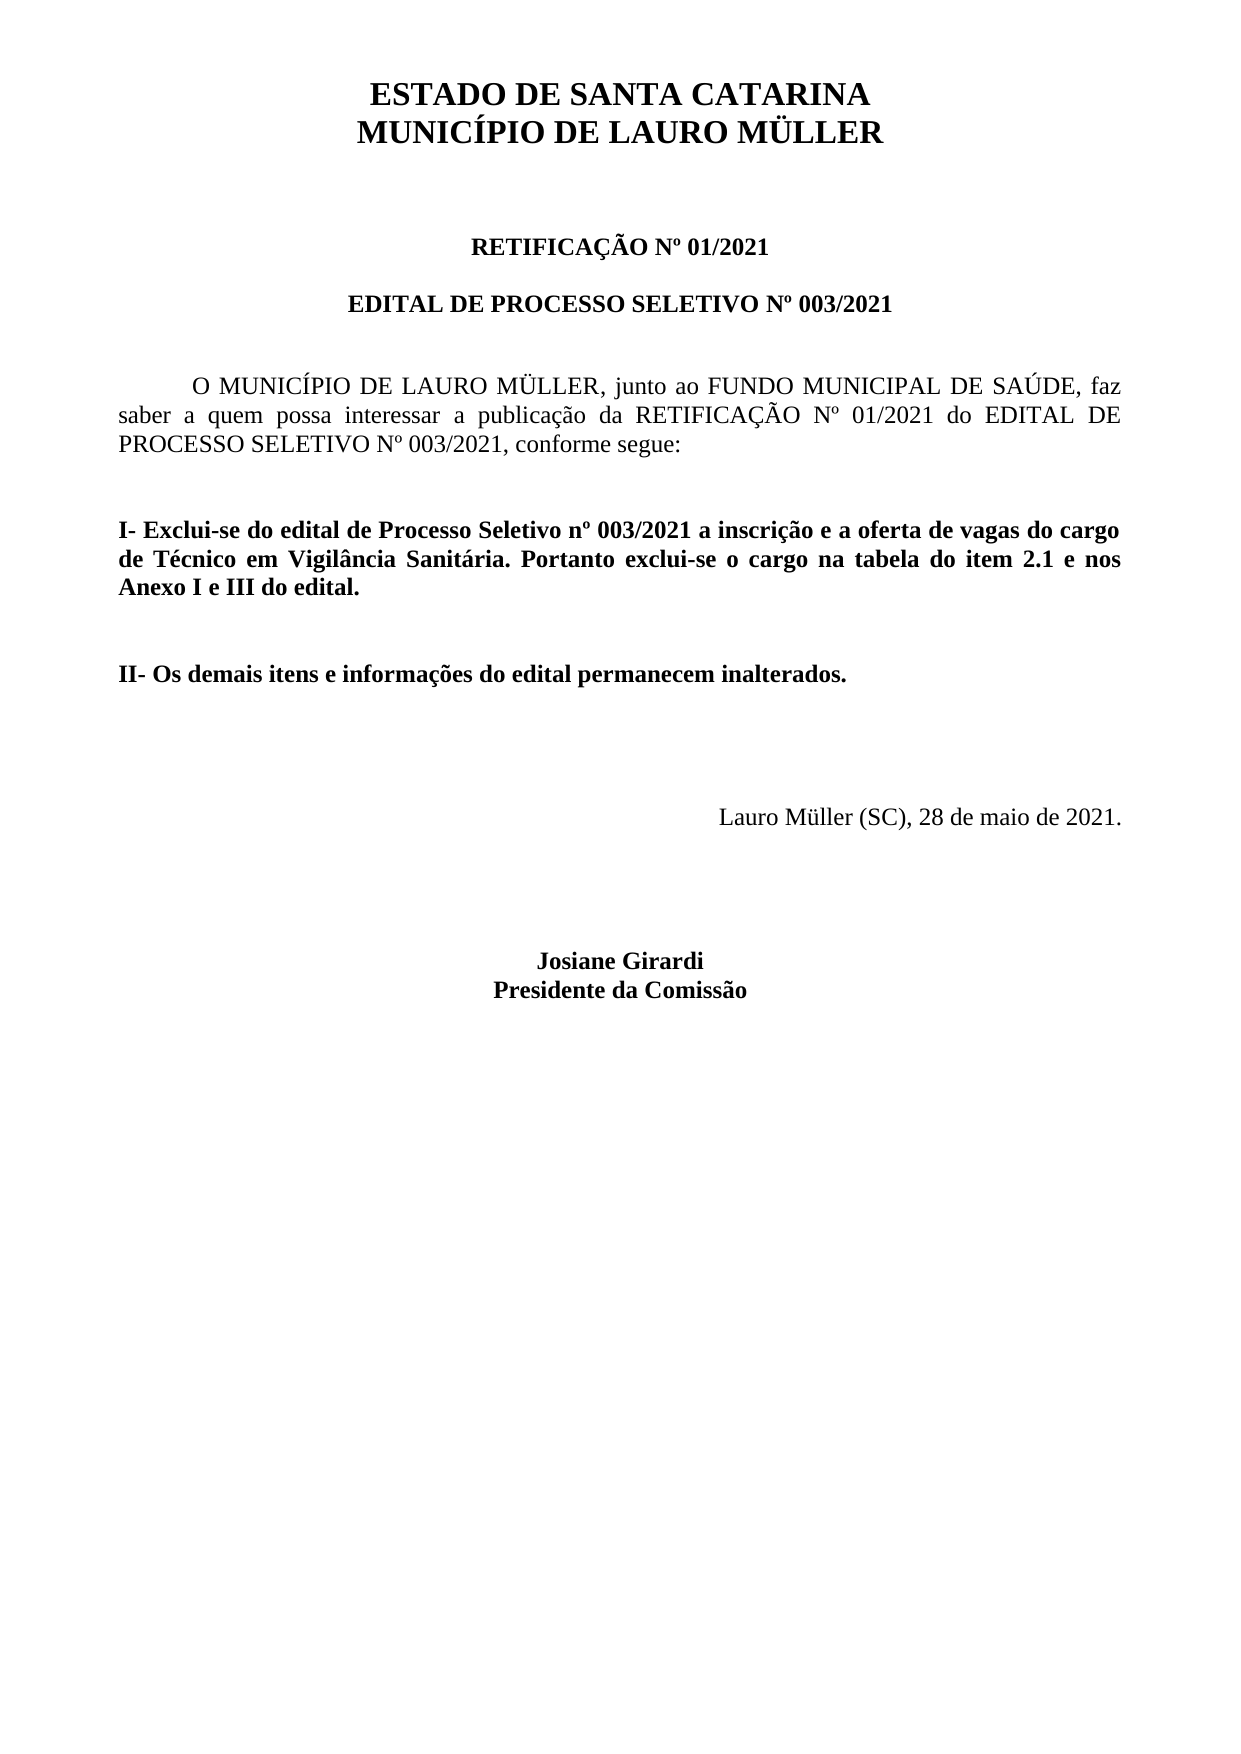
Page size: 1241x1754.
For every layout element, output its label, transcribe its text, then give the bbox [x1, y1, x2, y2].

text O MUNICÍPIO DE LAURO MÜLLER, junto ao FUNDO MUNICIPAL DE SAÚDE, faz saber a quem possa interessar a publicação da RETIFICAÇÃO Nº 01/2021 do EDITAL DE PROCESSO SELETIVO Nº 003/2021, conforme segue: [118, 371, 1122, 457]
text I- Exclui-se do edital de Processo Seletivo nº 003/2021 a inscrição e a oferta de vagas do cargo de Técnico em Vigilância Sanitária. Portanto exclui-se o cargo na tabela do item 2.1 e nos Anexo I e III do edital. [118, 515, 1122, 601]
text EDITAL DE PROCESSO SELETIVO Nº 003/2021 [118, 289, 1122, 318]
text Josiane Girardi [118, 946, 1122, 975]
text II- Os demais itens e informações do edital permanecem inalterados. [118, 659, 1122, 687]
text RETIFICAÇÃO Nº 01/2021 [118, 232, 1122, 261]
text Lauro Müller (SC), 28 de maio de 2021. [118, 802, 1122, 831]
text Presidente da Comissão [118, 975, 1122, 1004]
